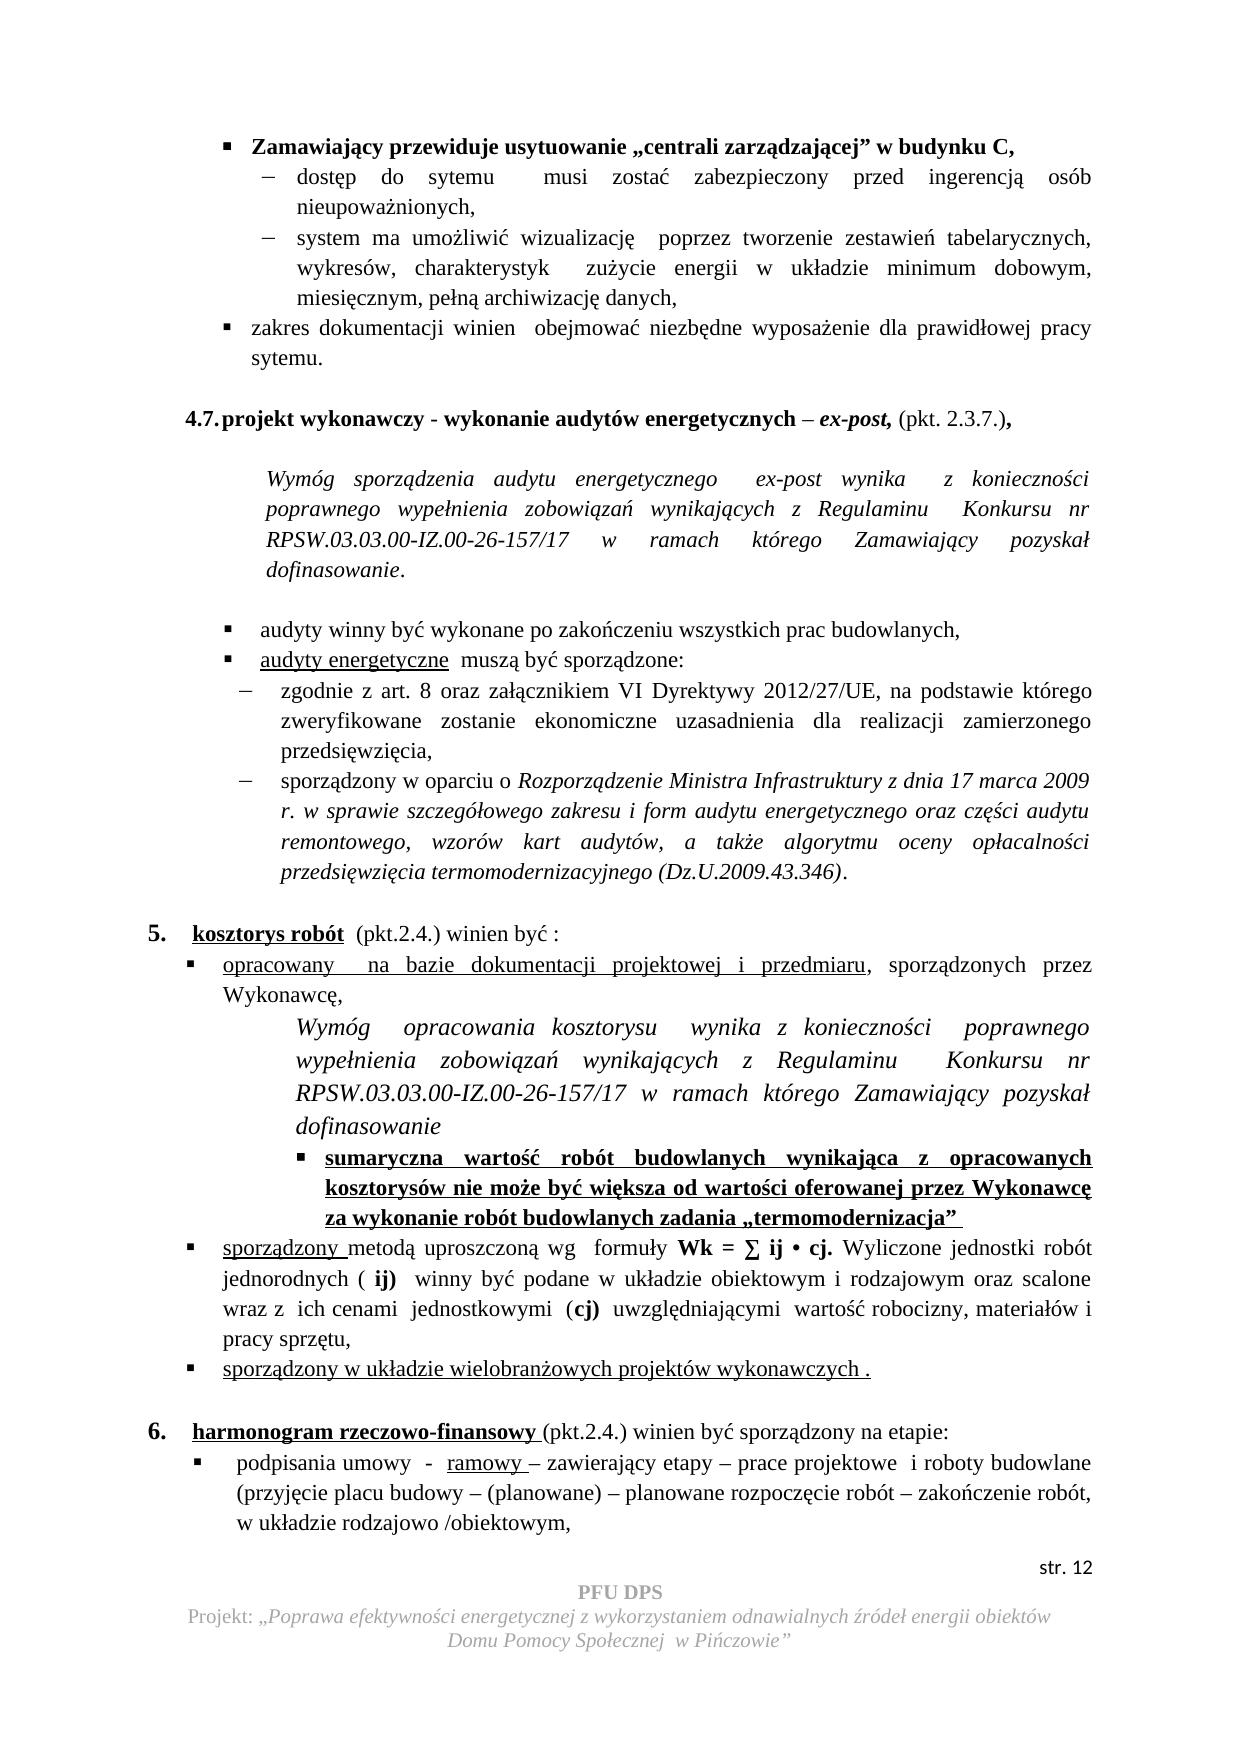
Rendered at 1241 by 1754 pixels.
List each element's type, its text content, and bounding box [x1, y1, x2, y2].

list system ma umożliwić wizualizację poprzez tworzenie zestawień tabelarycznych, wykresów, charakterystyk zużycie energii w układzie minimum dobowym, miesięcznym, pełną archiwizację danych, [259, 223, 1093, 310]
list sporządzony metodą uproszczoną wg formuły Wk = ∑ ij • cj. Wyliczone jednostki robót jednorodnych ( ij) winny być podane w układzie obiektowym i rodzajowym oraz scalone wraz z ich cenami jednostkowymi (cj) uwzględniającymi wartość robocizny, materiałów i pracy sprzętu, [185, 1234, 1093, 1351]
text Wymóg sporządzenia audytu energetycznego ex-post wynika z konieczności poprawnego wypełnienia zobowiązań wynikających z Regulaminu Konkursu nr RPSW.03.03.00-IZ.00-26-157/17 w ramach którego Zamawiający pozyskał dofinasowanie. [266, 465, 1093, 582]
list harmonogram rzeczowo-finansowy (pkt.2.4.) winien być sporządzony na etapie: [148, 1416, 1093, 1444]
list sumaryczna wartość robót budowlanych wynikająca z opracowanych kosztorysów nie może być większa od wartości oferowanej przez Wykonawcę za wykonanie robót budowlanych zadania „termomodernizacja” [295, 1144, 1093, 1231]
list zakres dokumentacji winien obejmować niezbędne wyposażenie dla prawidłowej pracy sytemu. [222, 314, 1093, 371]
list Zamawiający przewiduje usytuowanie „centrali zarządzającej” w budynku C, [222, 133, 1093, 159]
list dostęp do sytemu musi zostać zabezpieczony przed ingerencją osób nieupoważnionych, [259, 163, 1093, 220]
list sporządzony w układzie wielobranżowych projektów wykonawczych . [185, 1355, 1093, 1382]
list podpisania umowy - ramowy – zawierający etapy – prace projektowe i roboty budowlane (przyjęcie placu budowy – (planowane) – planowane rozpoczęcie robót – zakończenie robót, w układzie rodzajowo /obiektowym, [192, 1449, 1093, 1536]
list sporządzony w oparciu o Rozporządzenie Ministra Infrastruktury z dnia 17 marca 2009 r. w sprawie szczegółowego zakresu i form audytu energetycznego oraz części audytu remontowego, wzorów kart audytów, a także algorytmu oceny opłacalności przedsięwzięcia termomodernizacyjnego (Dz.U.2009.43.346). [236, 767, 1093, 884]
list kosztorys robót (pkt.2.4.) winien być : [148, 918, 1093, 947]
list audyty energetyczne muszą być sporządzone: [223, 646, 1093, 673]
list audyty winny być wykonane po zakończeniu wszystkich prac budowlanych, [223, 616, 1093, 643]
list zgodnie z art. 8 oraz załącznikiem VI Dyrektywy 2012/27/UE, na podstawie którego zweryfikowane zostanie ekonomiczne uzasadnienia dla realizacji zamierzonego przedsięwzięcia, [236, 677, 1093, 763]
text Wymóg opracowania kosztorysu wynika z konieczności poprawnego wypełnienia zobowiązań wynikających z Regulaminu Konkursu nr RPSW.03.03.00-IZ.00-26-157/17 w ramach którego Zamawiający pozyskał dofinasowanie [295, 1012, 1093, 1139]
list opracowany na bazie dokumentacji projektowej i przedmiaru, sporządzonych przez Wykonawcę, [185, 951, 1093, 1008]
list projekt wykonawczy - wykonanie audytów energetycznych – ex-post, (pkt. 2.3.7.), [185, 405, 1093, 431]
